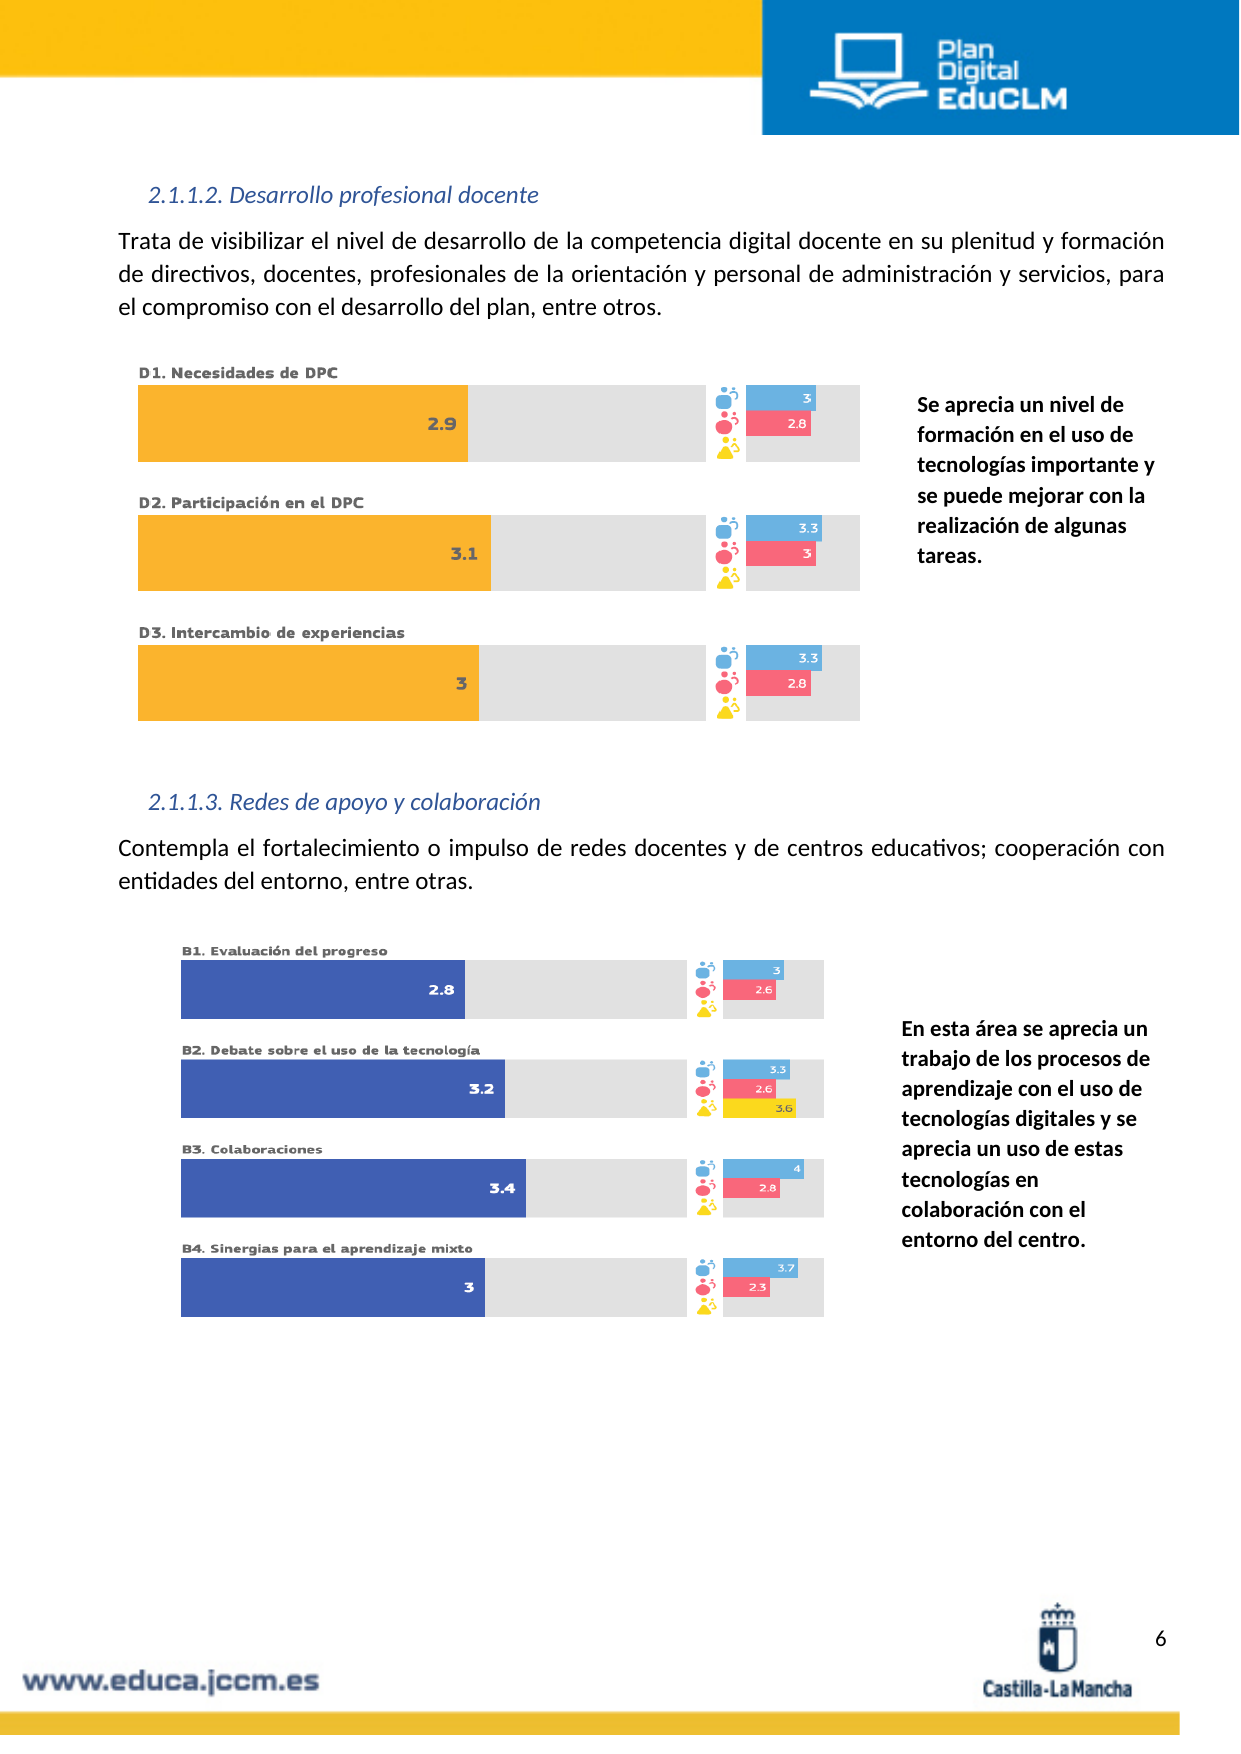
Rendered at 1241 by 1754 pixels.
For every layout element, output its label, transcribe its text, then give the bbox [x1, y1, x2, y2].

picture [110, 929, 882, 1336]
picture [0, 0, 1240, 135]
text Contempla el fortalecimiento o impulso de redes docentes y de centros educativos; cooperación con entidades del entorno, entre otras. [118, 832, 1167, 896]
text En esta área se aprecia un trabajo de los procesos de aprendizaje con el uso de tecnologías digitales y se aprecia un uso de estas tecnologías en colaboración con el entorno del centro. [882, 1014, 1167, 1223]
subtitle 2.1.1.3. Redes de apoyo y colaboración [118, 786, 1167, 817]
text Trata de visibilizar el nivel de desarrollo de la competencia digital docente en su plenitud y formación de directivos, docentes, profesionales de la orientación y personal de administración y servicios, para el compromiso con el desarrollo del plan, entre otros. [118, 225, 1167, 321]
text Se aprecia un nivel de formación en el uso de tecnologías importante y se puede mejorar con la realización de algunas tareas. [897, 390, 1167, 569]
picture [0, 1578, 1180, 1735]
picture [91, 340, 897, 762]
subtitle 2.1.1.2. Desarrollo profesional docente [118, 179, 1167, 210]
